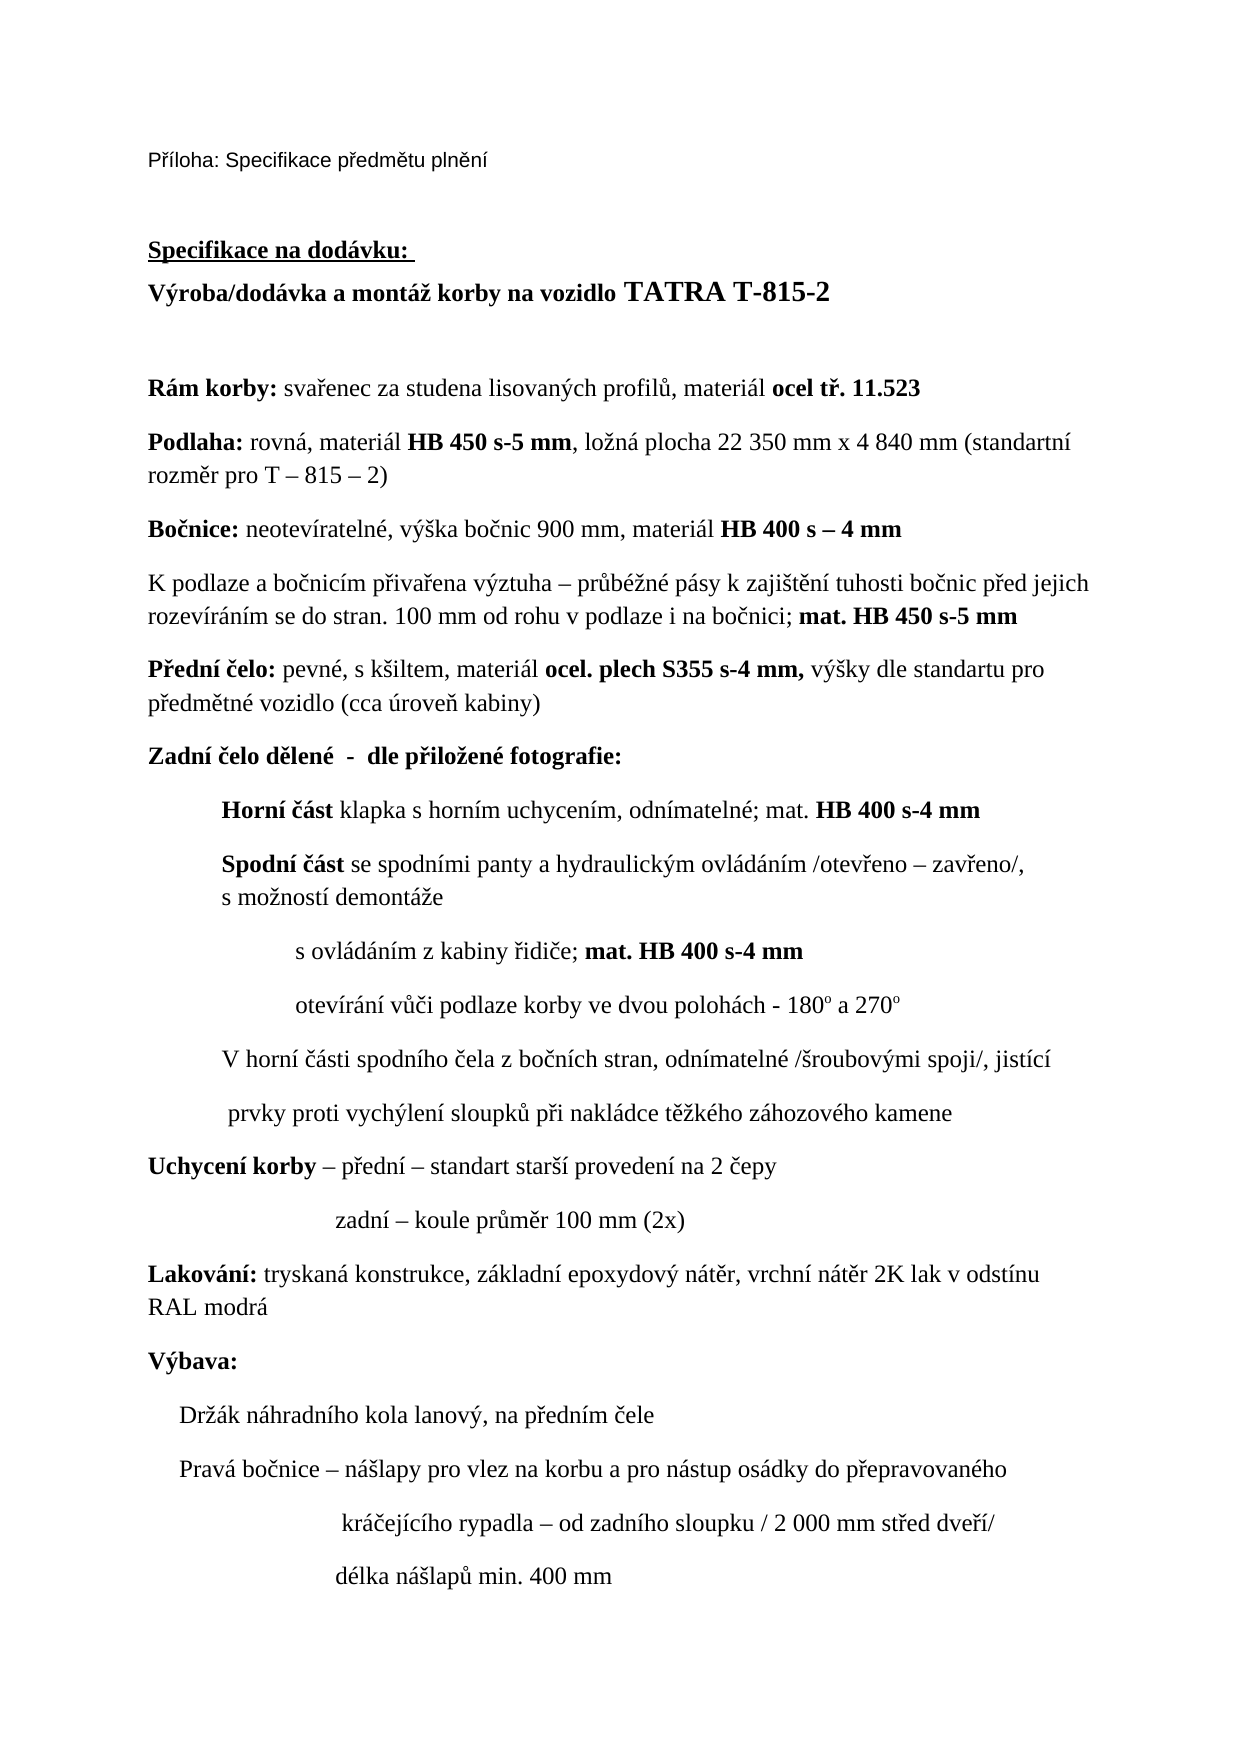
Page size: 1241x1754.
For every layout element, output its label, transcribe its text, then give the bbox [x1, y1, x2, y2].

text délka nášlapů min. 400 mm [148, 1561, 1093, 1590]
text Bočnice: neotevíratelné, výška bočnic 900 mm, materiál HB 400 s – 4 mm [148, 514, 1093, 543]
text kráčejícího rypadla – od zadního sloupku / 2 000 mm střed dveří/ [148, 1508, 1093, 1536]
text Rám korby: svařenec za studena lisovaných profilů, materiál ocel tř. 11.523 [148, 373, 1093, 402]
text Pravá bočnice – nášlapy pro vlez na korbu a pro nástup osádky do přepravovaného [148, 1454, 1093, 1482]
text Podlaha: rovná, materiál HB 450 s-5 mm, ložná plocha 22 350 mm x 4 840 mm (standartní rozměr pro T – 815 – 2) [148, 427, 1093, 489]
text Výroba/dodávka a montáž korby na vozidlo Tatra T-815-2 [148, 274, 1093, 308]
text K podlaze a bočnicím přivařena výztuha – průbéžné pásy k zajištění tuhosti bočnic před jejich rozevíráním se do stran. 100 mm od rohu v podlaze i na bočnici; mat. HB 450 s-5 mm [148, 568, 1093, 629]
text s ovládáním z kabiny řidiče; mat. HB 400 s-4 mm [148, 936, 1093, 965]
text Výbava: [148, 1346, 1093, 1375]
text Spodní část se spodními panty a hydraulickým ovládáním /otevřeno – zavřeno/, s možností demontáže [221, 849, 1093, 911]
text Držák náhradního kola lanový, na předním čele [148, 1400, 1093, 1429]
text zadní – koule průměr 100 mm (2x) [148, 1205, 1093, 1234]
text Uchycení korby – přední – standart starší provedení na 2 čepy [148, 1151, 1093, 1180]
text Lakování: tryskaná konstrukce, základní epoxydový nátěr, vrchní nátěr 2K lak v odstínu RAL modrá [148, 1259, 1093, 1321]
text Specifikace na dodávku: [148, 235, 1093, 264]
text otevírání vůči podlaze korby ve dvou polohách - 180o a 270o [148, 990, 1093, 1019]
text Přední čelo: pevné, s kšiltem, materiál ocel. plech S355 s-4 mm, výšky dle standartu pro předmětné vozidlo (cca úroveň kabiny) [148, 654, 1093, 716]
text Příloha: Specifikace předmětu plnění [148, 148, 1093, 172]
text V horní části spodního čela z bočních stran, odnímatelné /šroubovými spoji/, jistící [148, 1044, 1093, 1072]
text Zadní čelo dělené - dle přiložené fotografie: [148, 741, 1093, 770]
text prvky proti vychýlení sloupků při nakládce těžkého záhozového kamene [148, 1098, 1093, 1126]
text Horní část klapka s horním uchycením, odnímatelné; mat. HB 400 s-4 mm [148, 795, 1093, 824]
